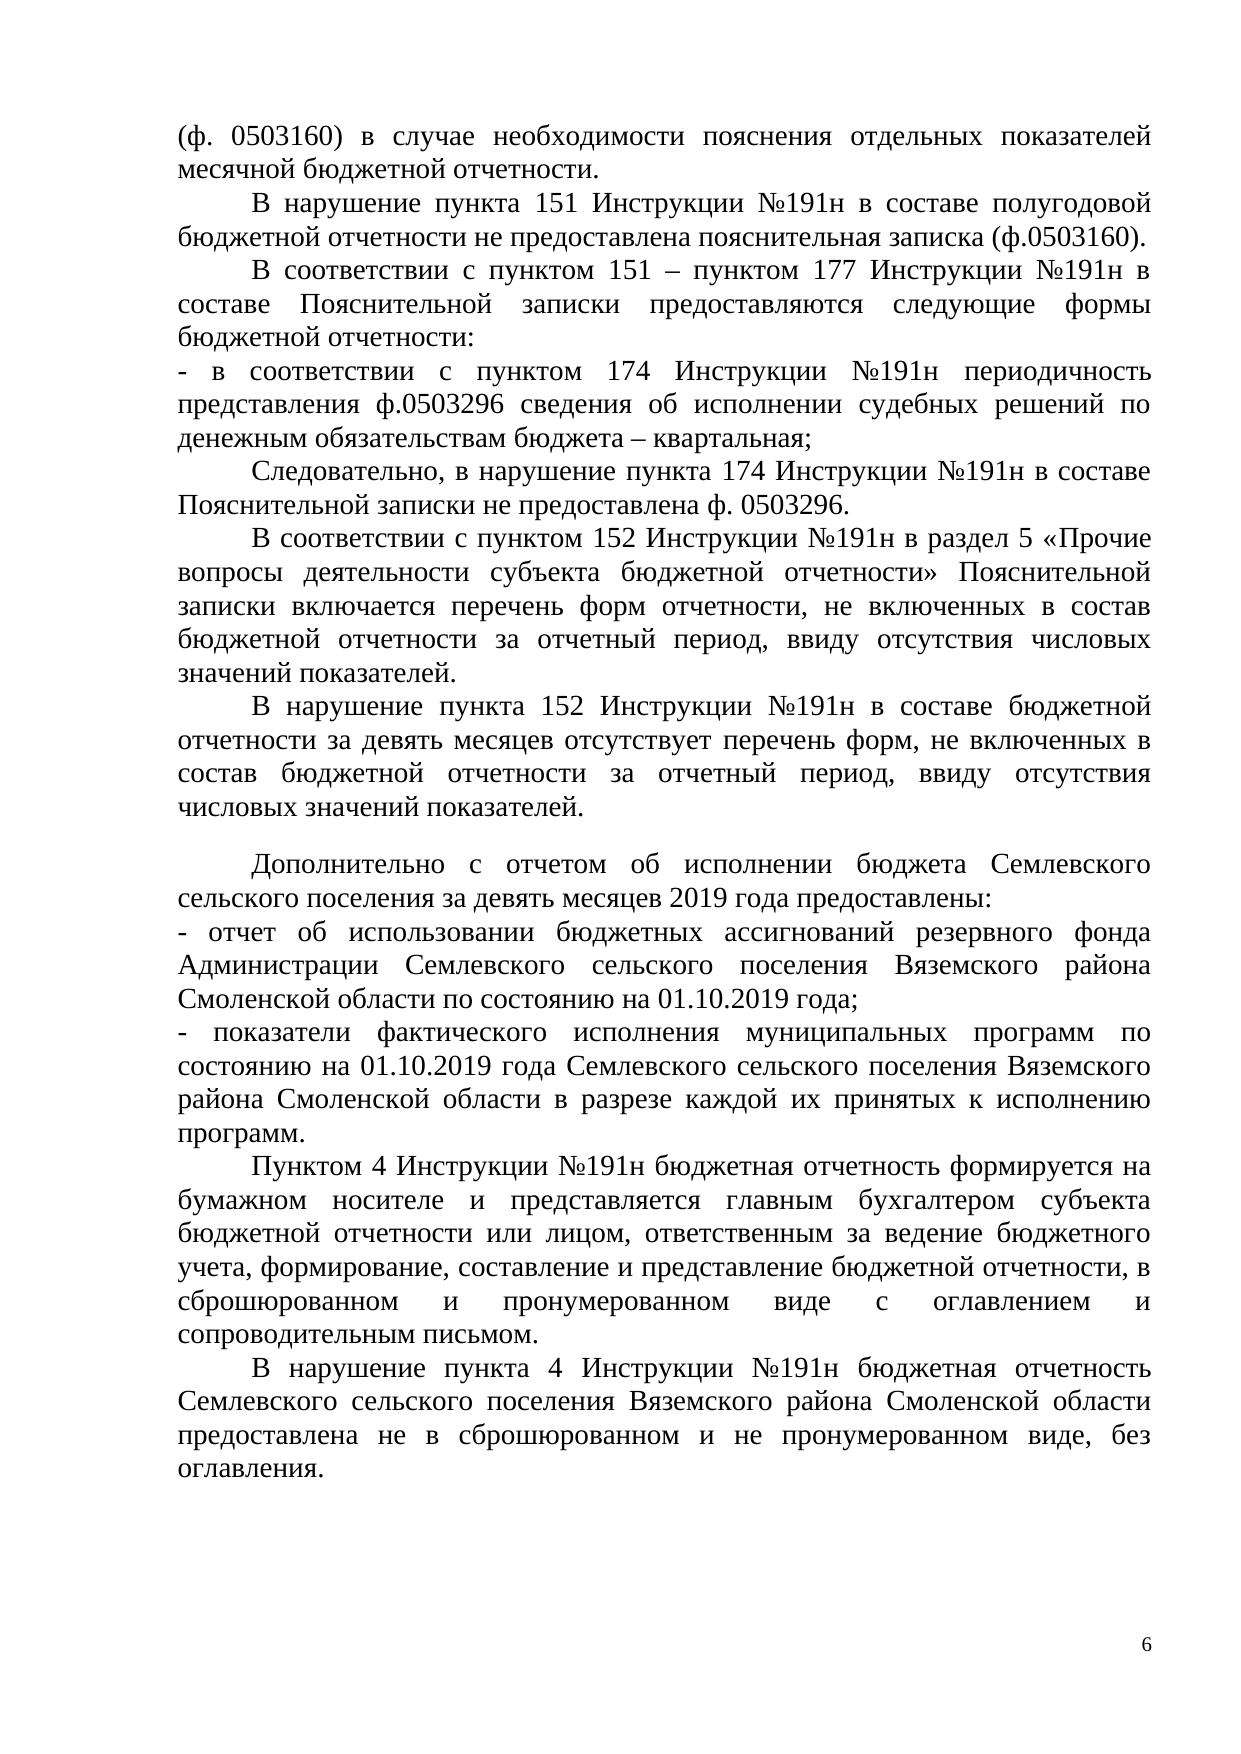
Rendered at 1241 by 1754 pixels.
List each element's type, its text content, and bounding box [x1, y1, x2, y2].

text В соответствии с пунктом 152 Инструкции №191н в раздел 5 «Прочие вопросы деятельности субъекта бюджетной отчетности» Пояснительной записки включается перечень форм отчетности, не включенных в состав бюджетной отчетности за отчетный период, ввиду отсутствия числовых значений показателей. [177, 521, 1152, 688]
text - отчет об использовании бюджетных ассигнований резервного фонда Администрации Семлевского сельского поселения Вяземского района Смоленской области по состоянию на 01.10.2019 года; [177, 914, 1152, 1014]
text В нарушение пункта 4 Инструкции №191н бюджетная отчетность Семлевского сельского поселения Вяземского района Смоленской области предоставлена не в сброшюрованном и не пронумерованном виде, без оглавления. [177, 1350, 1152, 1484]
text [177, 118, 1152, 185]
text Следовательно, в нарушение пункта 174 Инструкции №191н в составе Пояснительной записки не предоставлена ф. 0503296. [177, 453, 1152, 521]
text В нарушение пункта 151 Инструкции №191н в составе полугодовой бюджетной отчетности не предоставлена пояснительная записка (ф.0503160). [177, 185, 1152, 252]
text - показатели фактического исполнения муниципальных программ по состоянию на 01.10.2019 года Семлевского сельского поселения Вяземского района Смоленской области в разрезе каждой их принятых к исполнению программ. [177, 1014, 1152, 1148]
text Пунктом 4 Инструкции №191н бюджетная отчетность формируется на бумажном носителе и представляется главным бухгалтером субъекта бюджетной отчетности или лицом, ответственным за ведение бюджетного учета, формирование, составление и представление бюджетной отчетности, в сброшюрованном и пронумерованном виде с оглавлением и сопроводительным письмом. [177, 1148, 1152, 1350]
text В соответствии с пунктом 151 – пунктом 177 Инструкции №191н в составе Пояснительной записки предоставляются следующие формы бюджетной отчетности: [177, 252, 1152, 353]
text - в соответствии с пунктом 174 Инструкции №191н периодичность представления ф.0503296 сведения об исполнении судебных решений по денежным обязательствам бюджета – квартальная; [177, 353, 1152, 453]
text Дополнительно с отчетом об исполнении бюджета Семлевского сельского поселения за девять месяцев 2019 года предоставлены: [177, 847, 1152, 914]
text В нарушение пункта 152 Инструкции №191н в составе бюджетной отчетности за девять месяцев отсутствует перечень форм, не включенных в состав бюджетной отчетности за отчетный период, ввиду отсутствия числовых значений показателей. [177, 688, 1152, 822]
